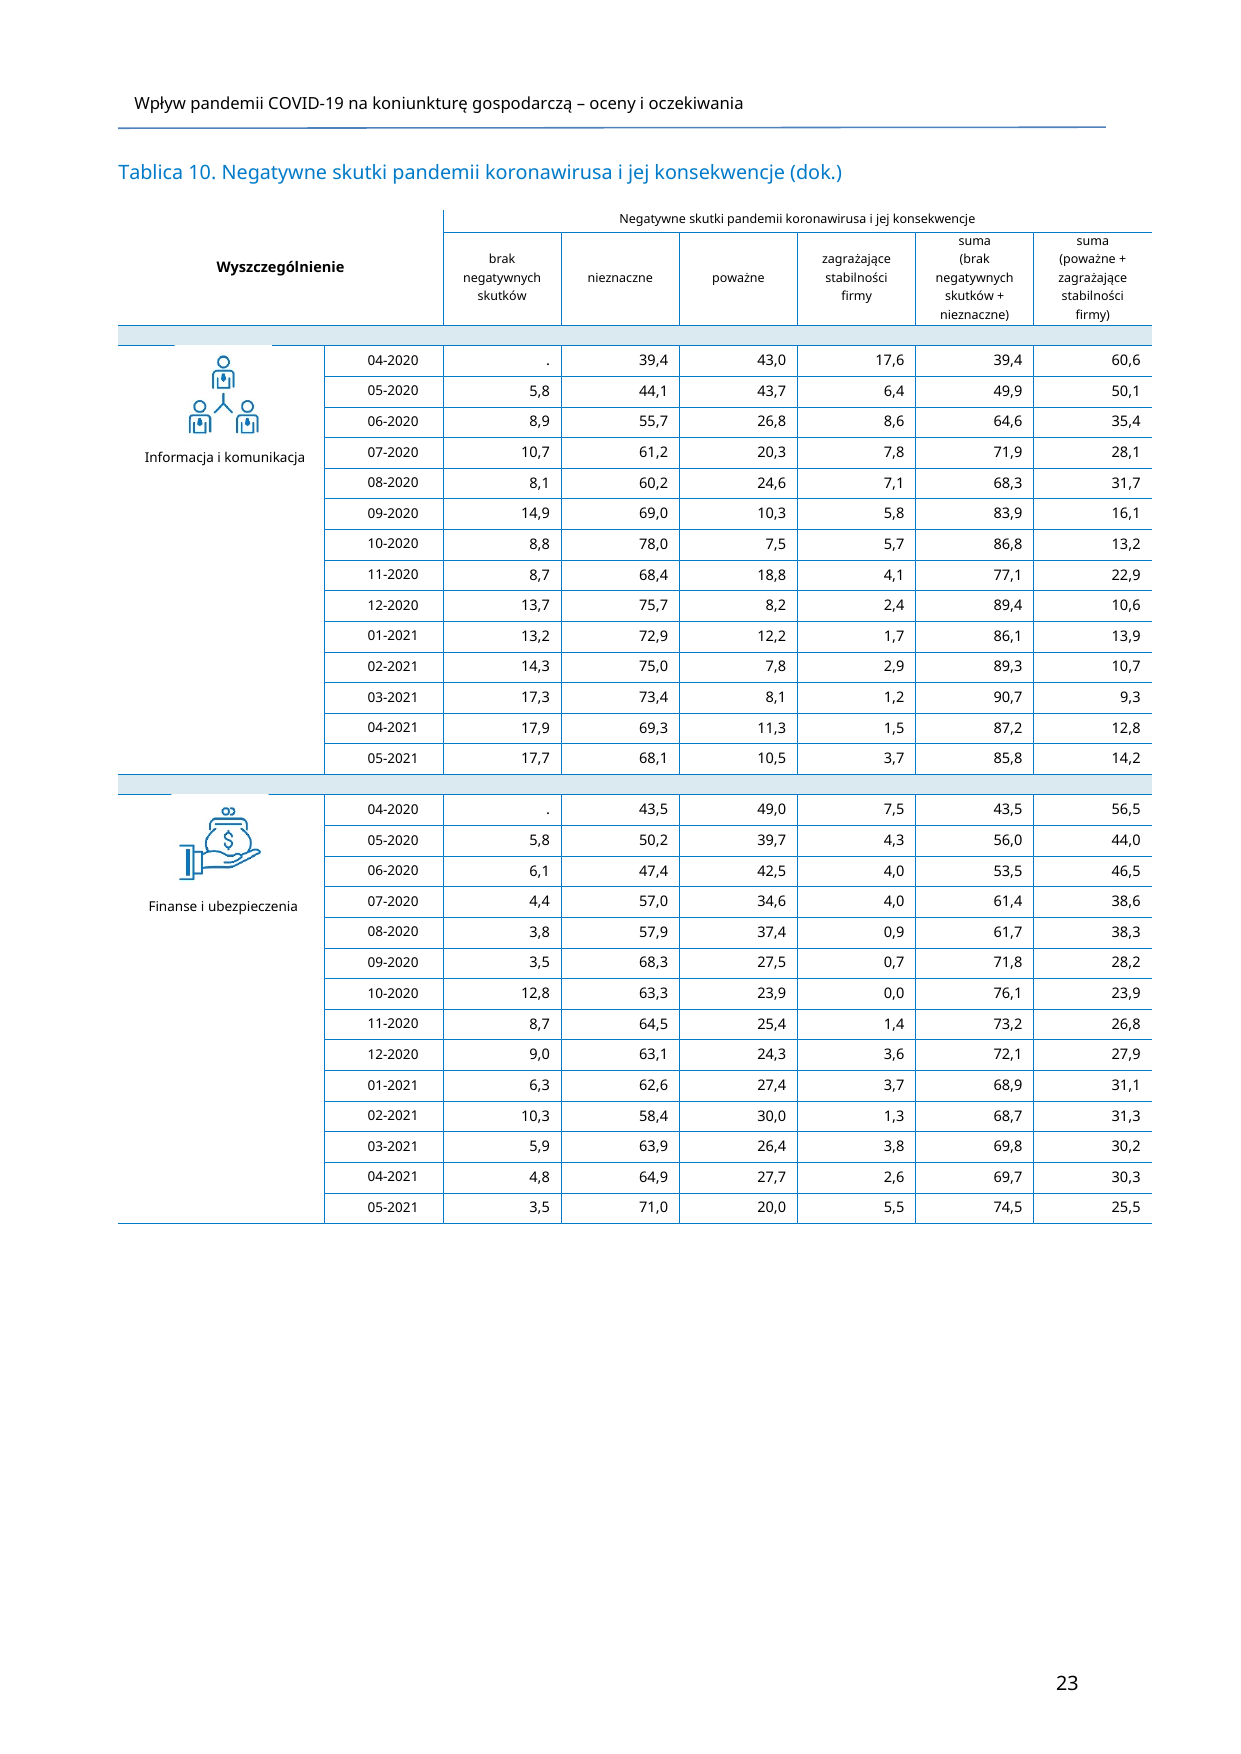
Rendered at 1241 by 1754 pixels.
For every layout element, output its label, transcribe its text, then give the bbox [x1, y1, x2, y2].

table_cell 30,3 [1034, 1163, 1152, 1192]
table_cell Informacja i komunikacja [118, 346, 324, 774]
table_cell 12-2020 [325, 591, 443, 621]
table_cell 14,3 [444, 653, 561, 682]
table_cell 1,5 [798, 714, 915, 743]
table_cell 8,2 [680, 591, 797, 621]
table_cell 39,4 [562, 346, 679, 376]
table_cell 13,2 [1034, 530, 1152, 559]
table_cell 1,7 [798, 622, 915, 651]
table_cell 26,4 [680, 1132, 797, 1162]
table_cell 04-2021 [325, 714, 443, 743]
table_cell 1,4 [798, 1010, 915, 1039]
table_cell 58,4 [562, 1102, 679, 1131]
table_cell brak negatywnych skutków [444, 233, 561, 325]
table_cell 17,7 [444, 744, 561, 774]
table_cell 20,3 [680, 438, 797, 468]
table_cell 14,2 [1034, 744, 1152, 774]
table_cell 28,2 [1034, 949, 1152, 978]
table_cell 86,8 [916, 530, 1033, 559]
table_cell 56,5 [1034, 795, 1152, 825]
table_cell 27,4 [680, 1071, 797, 1101]
table_cell 68,4 [562, 561, 679, 590]
table_cell 02-2021 [325, 1102, 443, 1131]
table_cell 04-2021 [325, 1163, 443, 1192]
table_cell suma (poważne + zagrażające stabilności firmy) [1034, 233, 1152, 325]
table_cell 1,2 [798, 683, 915, 713]
table_cell 07-2020 [325, 887, 443, 917]
table_cell 10,3 [680, 499, 797, 529]
picture [174, 345, 272, 443]
table_cell 50,1 [1034, 377, 1152, 406]
table_cell 46,5 [1034, 857, 1152, 886]
table_cell 68,9 [916, 1071, 1033, 1101]
table_cell 5,9 [444, 1132, 561, 1162]
table_cell 08-2020 [325, 918, 443, 947]
table_cell 5,8 [444, 377, 561, 406]
table_cell 30,2 [1034, 1132, 1152, 1162]
table_cell 42,5 [680, 857, 797, 886]
table_cell 1,3 [798, 1102, 915, 1131]
table_cell 10,7 [444, 438, 561, 468]
table_cell 60,2 [562, 469, 679, 498]
table_cell 05-2020 [325, 377, 443, 406]
table_cell 61,7 [916, 918, 1033, 947]
table_cell 69,0 [562, 499, 679, 529]
table_cell 06-2020 [325, 408, 443, 437]
table_cell 13,7 [444, 591, 561, 621]
table_cell 10,6 [1034, 591, 1152, 621]
table_cell 04-2020 [325, 346, 443, 376]
table_cell 69,7 [916, 1163, 1033, 1192]
table_cell 26,8 [680, 408, 797, 437]
table_cell 62,6 [562, 1071, 679, 1101]
table_cell 43,5 [916, 795, 1033, 825]
table_cell 37,4 [680, 918, 797, 947]
table_cell 10-2020 [325, 979, 443, 1009]
table_cell 78,0 [562, 530, 679, 559]
table_cell 09-2020 [325, 949, 443, 978]
table_cell 0,0 [798, 979, 915, 1009]
table_cell 64,5 [562, 1010, 679, 1039]
table_cell 49,0 [680, 795, 797, 825]
table_cell 13,2 [444, 622, 561, 651]
table_cell 72,1 [916, 1040, 1033, 1070]
table_cell 73,4 [562, 683, 679, 713]
table_cell 61,2 [562, 438, 679, 468]
table_cell 18,8 [680, 561, 797, 590]
table_cell 9,3 [1034, 683, 1152, 713]
table_cell 7,5 [680, 530, 797, 559]
table_cell 68,3 [562, 949, 679, 978]
table_cell 5,8 [798, 499, 915, 529]
table_cell 47,4 [562, 857, 679, 886]
table_cell 10-2020 [325, 530, 443, 559]
table_cell 05-2021 [325, 744, 443, 774]
table_cell 0,9 [798, 918, 915, 947]
table_cell 55,7 [562, 408, 679, 437]
table_cell 26,8 [1034, 1010, 1152, 1039]
table_cell 44,1 [562, 377, 679, 406]
table_cell 63,9 [562, 1132, 679, 1162]
table_cell 3,8 [444, 918, 561, 947]
table_cell 03-2021 [325, 683, 443, 713]
table_cell [118, 775, 1152, 794]
table_cell 7,8 [680, 653, 797, 682]
table_cell 4,4 [444, 887, 561, 917]
table_cell 61,4 [916, 887, 1033, 917]
table_cell 8,7 [444, 1010, 561, 1039]
table_cell 01-2021 [325, 622, 443, 651]
table_cell 68,3 [916, 469, 1033, 498]
table_cell 2,6 [798, 1163, 915, 1192]
table_cell 31,1 [1034, 1071, 1152, 1101]
table_cell 11-2020 [325, 1010, 443, 1039]
table_cell 4,1 [798, 561, 915, 590]
table_cell 8,1 [680, 683, 797, 713]
table_cell 64,9 [562, 1163, 679, 1192]
table_cell 8,6 [798, 408, 915, 437]
table_cell 22,9 [1034, 561, 1152, 590]
table_cell 63,1 [562, 1040, 679, 1070]
table_cell 20,0 [680, 1194, 797, 1223]
table_cell 01-2021 [325, 1071, 443, 1101]
table_cell 44,0 [1034, 826, 1152, 856]
table_cell 27,9 [1034, 1040, 1152, 1070]
table_cell 43,5 [562, 795, 679, 825]
table_cell 11-2020 [325, 561, 443, 590]
table_cell 71,8 [916, 949, 1033, 978]
table_cell 08-2020 [325, 469, 443, 498]
table_cell 25,5 [1034, 1194, 1152, 1223]
table_cell 4,8 [444, 1163, 561, 1192]
table_cell 35,4 [1034, 408, 1152, 437]
table_cell 69,3 [562, 714, 679, 743]
table_cell 2,9 [798, 653, 915, 682]
table_cell 17,9 [444, 714, 561, 743]
table_cell 24,3 [680, 1040, 797, 1070]
table_cell 3,8 [798, 1132, 915, 1162]
table_cell 68,7 [916, 1102, 1033, 1131]
table_cell 16,1 [1034, 499, 1152, 529]
table_cell 86,1 [916, 622, 1033, 651]
table_cell 7,5 [798, 795, 915, 825]
table_cell 7,8 [798, 438, 915, 468]
table_cell 83,9 [916, 499, 1033, 529]
table_cell 28,1 [1034, 438, 1152, 468]
table_cell 06-2020 [325, 857, 443, 886]
table_cell 10,5 [680, 744, 797, 774]
table_cell 05-2021 [325, 1194, 443, 1223]
table_cell 17,6 [798, 346, 915, 376]
table_cell . [444, 795, 561, 825]
table_cell 3,5 [444, 949, 561, 978]
table_cell 8,9 [444, 408, 561, 437]
table_cell 23,9 [680, 979, 797, 1009]
table_cell 12-2020 [325, 1040, 443, 1070]
table_cell 24,6 [680, 469, 797, 498]
table_cell 12,8 [444, 979, 561, 1009]
table_cell 30,0 [680, 1102, 797, 1131]
table_cell 63,3 [562, 979, 679, 1009]
table_cell 27,7 [680, 1163, 797, 1192]
table_cell 38,6 [1034, 887, 1152, 917]
table_cell 39,4 [916, 346, 1033, 376]
table_cell 89,4 [916, 591, 1033, 621]
table_cell 6,3 [444, 1071, 561, 1101]
table_cell 13,9 [1034, 622, 1152, 651]
table_cell 68,1 [562, 744, 679, 774]
table_cell 23,9 [1034, 979, 1152, 1009]
table_cell 89,3 [916, 653, 1033, 682]
table_cell 4,0 [798, 887, 915, 917]
table_cell 14,9 [444, 499, 561, 529]
table_cell 31,3 [1034, 1102, 1152, 1131]
table_cell . [444, 346, 561, 376]
table_cell 4,0 [798, 857, 915, 886]
text Tablica 10. Negatywne skutki pandemii koronawirusa i jej konsekwencje (dok.) [118, 158, 1122, 185]
table_cell [118, 326, 1152, 345]
table_cell 9,0 [444, 1040, 561, 1070]
table_cell 56,0 [916, 826, 1033, 856]
table_cell 27,5 [680, 949, 797, 978]
table_cell 07-2020 [325, 438, 443, 468]
table_cell 57,0 [562, 887, 679, 917]
table_cell 04-2020 [325, 795, 443, 825]
table_cell 71,0 [562, 1194, 679, 1223]
table_cell 10,7 [1034, 653, 1152, 682]
table_cell 02-2021 [325, 653, 443, 682]
table_cell 11,3 [680, 714, 797, 743]
table_cell 10,3 [444, 1102, 561, 1131]
table_header Negatywne skutki pandemii koronawirusa i jej konsekwencje [444, 210, 1152, 232]
table_cell 0,7 [798, 949, 915, 978]
table_cell 2,4 [798, 591, 915, 621]
table_cell 25,4 [680, 1010, 797, 1039]
table_cell 03-2021 [325, 1132, 443, 1162]
table_cell 87,2 [916, 714, 1033, 743]
table_cell 34,6 [680, 887, 797, 917]
table_cell 69,8 [916, 1132, 1033, 1162]
table_cell 74,5 [916, 1194, 1033, 1223]
table_cell 12,8 [1034, 714, 1152, 743]
table_cell 71,9 [916, 438, 1033, 468]
table_cell 39,7 [680, 826, 797, 856]
table_cell 6,1 [444, 857, 561, 886]
table_cell 75,0 [562, 653, 679, 682]
table_cell 64,6 [916, 408, 1033, 437]
table_cell 6,4 [798, 377, 915, 406]
table_cell poważne [680, 233, 797, 325]
table_cell 8,8 [444, 530, 561, 559]
table_cell 43,0 [680, 346, 797, 376]
table_cell 43,7 [680, 377, 797, 406]
table_cell suma (brak negatywnych skutków + nieznaczne) [916, 233, 1033, 325]
table_cell 53,5 [916, 857, 1033, 886]
table_cell Finanse i ubezpieczenia [118, 795, 324, 1223]
table_cell zagrażające stabilności firmy [798, 233, 915, 325]
table_cell 90,7 [916, 683, 1033, 713]
table_cell 60,6 [1034, 346, 1152, 376]
table_cell 85,8 [916, 744, 1033, 774]
table_cell 5,5 [798, 1194, 915, 1223]
table_cell 3,5 [444, 1194, 561, 1223]
table_cell 50,2 [562, 826, 679, 856]
table_cell 75,7 [562, 591, 679, 621]
table_cell nieznaczne [562, 233, 679, 325]
table_cell 57,9 [562, 918, 679, 947]
table_cell 3,6 [798, 1040, 915, 1070]
table_cell 5,7 [798, 530, 915, 559]
table_cell 73,2 [916, 1010, 1033, 1039]
table_cell 72,9 [562, 622, 679, 651]
table_cell 5,8 [444, 826, 561, 856]
picture [171, 794, 269, 892]
table_cell 05-2020 [325, 826, 443, 856]
table_cell 8,7 [444, 561, 561, 590]
table_cell 7,1 [798, 469, 915, 498]
table_cell 09-2020 [325, 499, 443, 529]
table_cell 3,7 [798, 1071, 915, 1101]
table_cell 12,2 [680, 622, 797, 651]
table_cell 4,3 [798, 826, 915, 856]
table_cell 31,7 [1034, 469, 1152, 498]
table_cell 49,9 [916, 377, 1033, 406]
table_cell 77,1 [916, 561, 1033, 590]
table_cell 8,1 [444, 469, 561, 498]
table_cell 17,3 [444, 683, 561, 713]
table_header Wyszczególnienie [118, 210, 443, 325]
table_cell 3,7 [798, 744, 915, 774]
table_cell 76,1 [916, 979, 1033, 1009]
table_cell 38,3 [1034, 918, 1152, 947]
